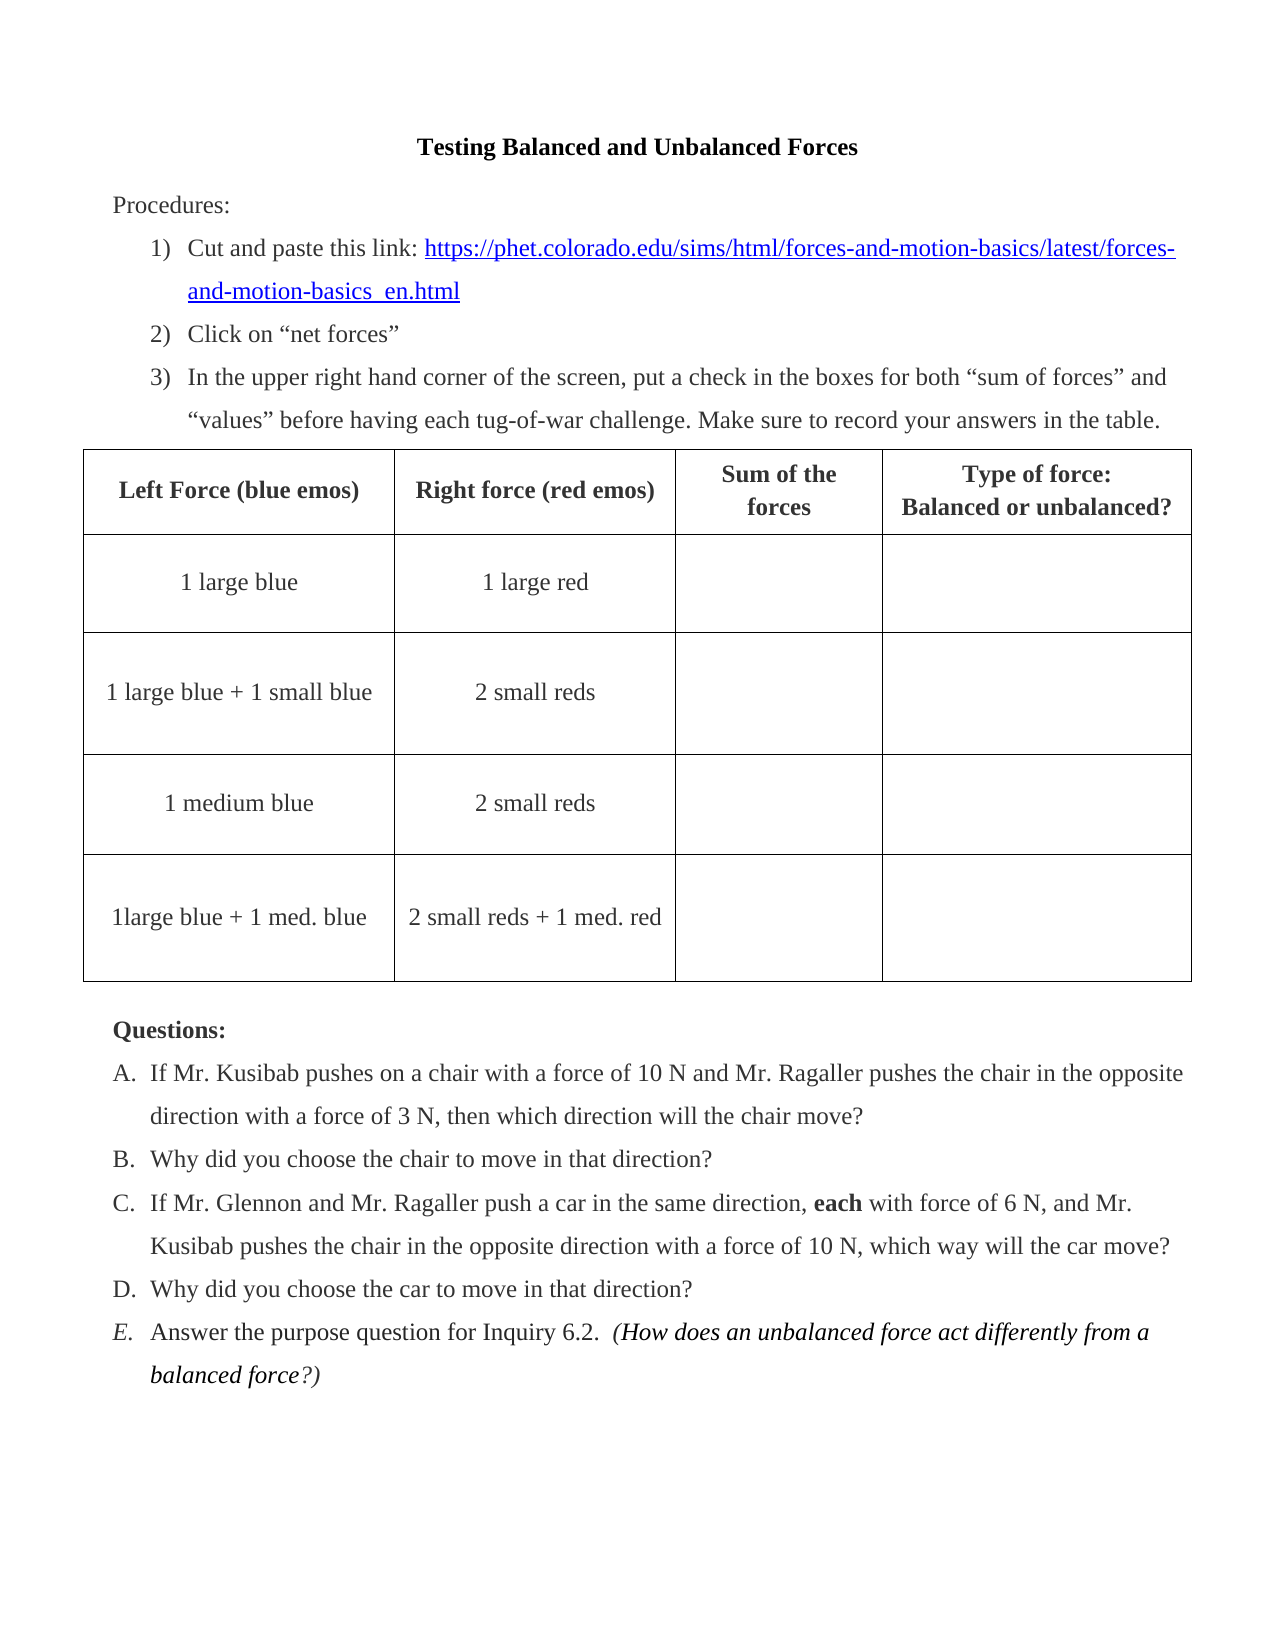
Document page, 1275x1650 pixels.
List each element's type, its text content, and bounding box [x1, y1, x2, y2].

table_cell [883, 855, 1191, 981]
table_cell [676, 755, 882, 854]
list Cut and paste this link: https://phet.colorado.edu/sims/html/forces-and-motion-basics/latest/forces-and-motion-basics_en.html [150, 233, 1200, 305]
table_cell [883, 755, 1191, 854]
table_cell [883, 535, 1191, 632]
text Testing Balanced and Unbalanced Forces [75, 132, 1200, 161]
list Answer the purpose question for Inquiry 6.2. (How does an unbalanced force act differently from a balanced force?) [112, 1317, 1200, 1389]
list Questions: [112, 1015, 1200, 1044]
table_cell [676, 855, 882, 981]
table_header Left Force (blue emos) [84, 450, 394, 534]
table_cell [676, 535, 882, 632]
table_cell 2 small reds [395, 755, 675, 854]
table_cell 1 large blue [84, 535, 394, 632]
list If Mr. Kusibab pushes on a chair with a force of 10 N and Mr. Ragaller pushes the chair in the opposite direction with a force of 3 N, then which direction will the chair move? [112, 1058, 1200, 1130]
list If Mr. Glennon and Mr. Ragaller push a car in the same direction, each with force of 6 N, and Mr. Kusibab pushes the chair in the opposite direction with a force of 10 N, which way will the car move? [112, 1188, 1200, 1259]
table_cell 2 small reds [395, 633, 675, 754]
table_cell [676, 633, 882, 754]
list Why did you choose the car to move in that direction? [112, 1274, 1200, 1303]
table_cell 1 large blue + 1 small blue [84, 633, 394, 754]
table_header Sum of the forces [676, 450, 882, 534]
table_header Type of force: Balanced or unbalanced? [883, 450, 1191, 534]
list Why did you choose the chair to move in that direction? [112, 1144, 1200, 1173]
table_cell 1large blue + 1 med. blue [84, 855, 394, 981]
table_header Right force (red emos) [395, 450, 675, 534]
list Procedures: [112, 190, 1200, 219]
list Click on “net forces” [150, 319, 1200, 348]
table_cell 1 large red [395, 535, 675, 632]
table_cell [883, 633, 1191, 754]
table_cell 2 small reds + 1 med. red [395, 855, 675, 981]
table_cell 1 medium blue [84, 755, 394, 854]
list In the upper right hand corner of the screen, put a check in the boxes for both “sum of forces” and “values” before having each tug-of-war challenge. Make sure to record your answers in the table. [150, 362, 1200, 434]
